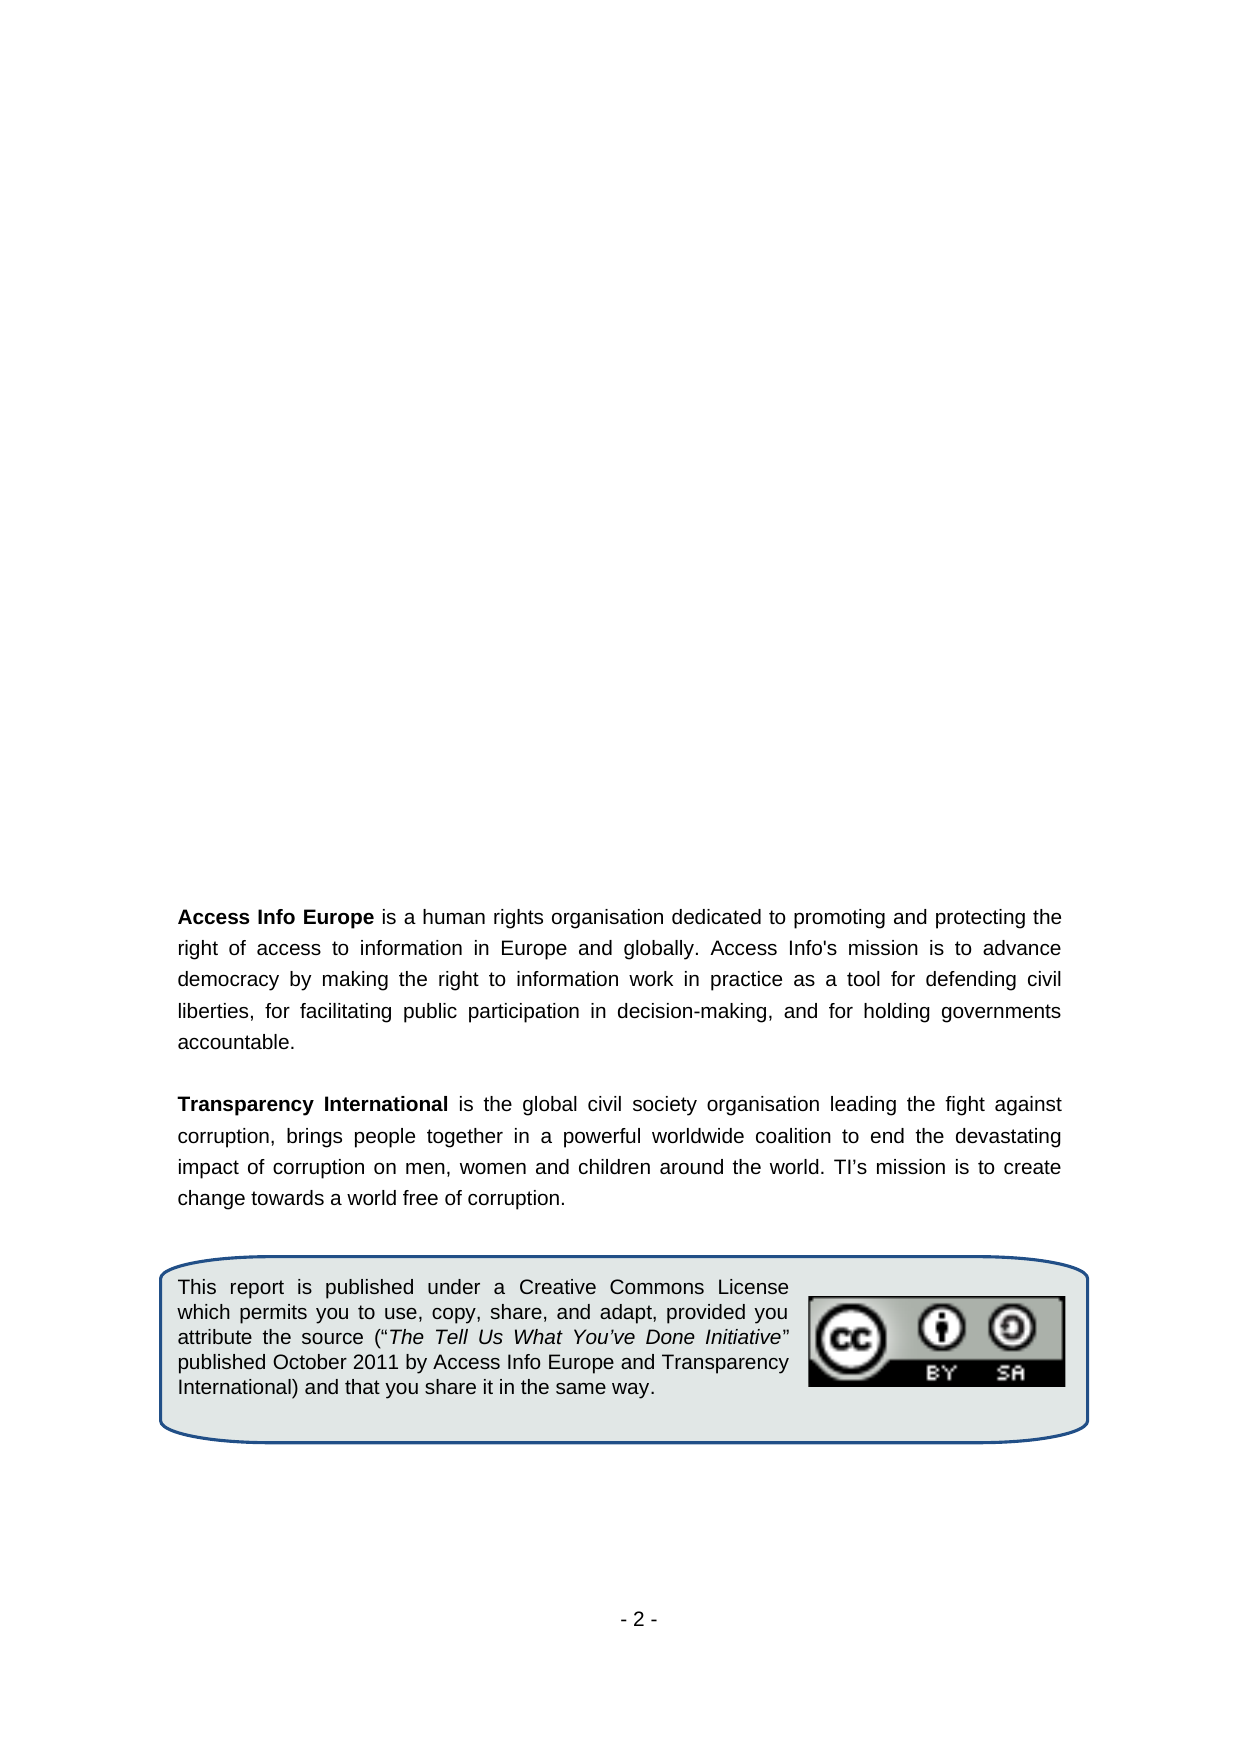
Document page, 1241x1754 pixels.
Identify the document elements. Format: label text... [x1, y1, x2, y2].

picture [808, 1296, 1066, 1387]
text Access Info Europe is a human rights organisation dedicated to promoting and protecting the right of access to information in Europe and globally. Access Info's mission is to advance democracy by making the right to information work in practice as a tool for defending civil liberties, for facilitating public participation in decision-making, and for holding governments accountable. [177, 899, 1063, 1056]
text Transparency International is the global civil society organisation leading the fight against corruption, brings people together in a powerful worldwide coalition to end the devastating impact of corruption on men, women and children around the world. TI’s mission is to create change towards a world free of corruption. [177, 1087, 1063, 1212]
text This report is published under a Creative Commons License which permits you to use, copy, share, and adapt, provided you attribute the source (“The Tell Us What You’ve Done Initiative” published October 2011 by Access Info Europe and Transparency International) and that you share it in the same way. [177, 1274, 1063, 1399]
